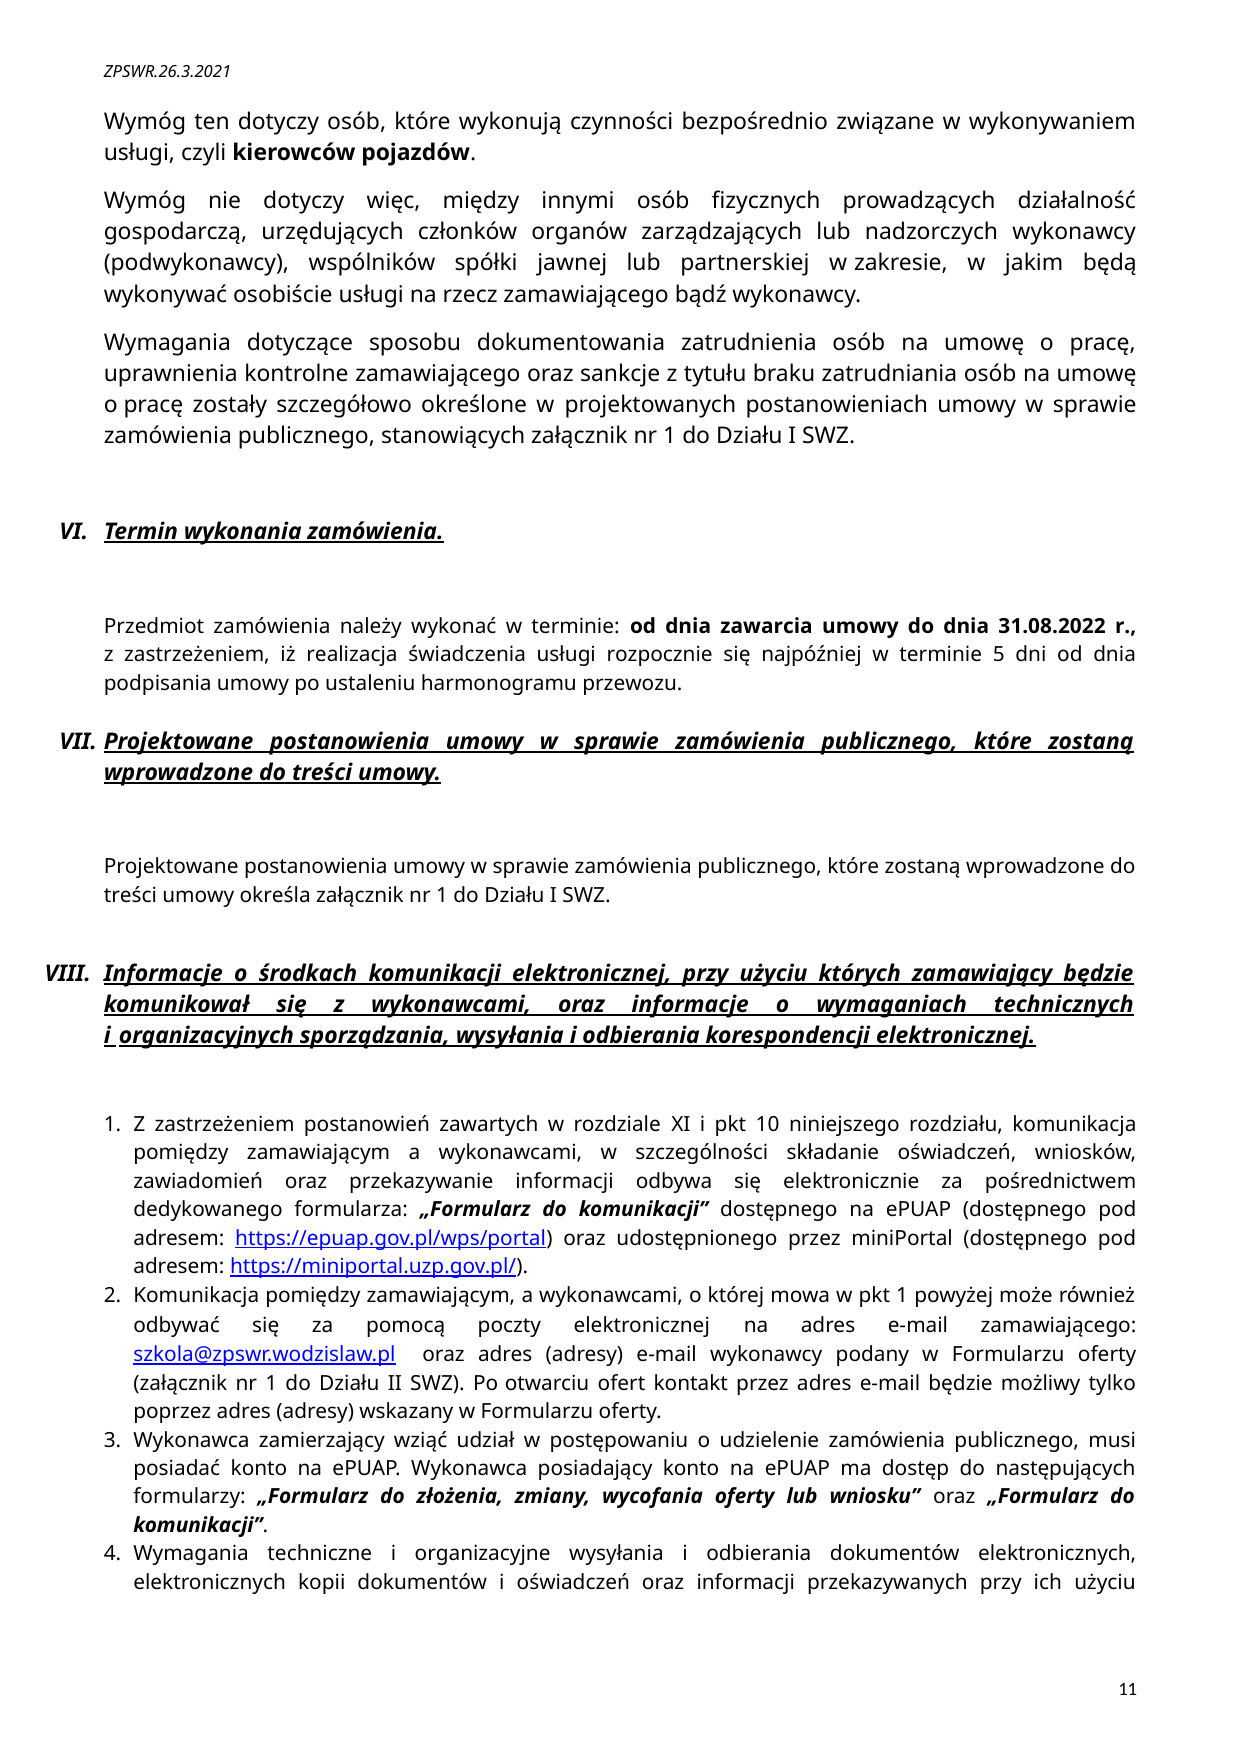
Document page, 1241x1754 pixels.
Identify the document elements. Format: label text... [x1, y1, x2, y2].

list Termin wykonania zamówienia. [59, 515, 1137, 546]
list Projektowane postanowienia umowy w sprawie zamówienia publicznego, które zostaną wprowadzone do treści umowy. [59, 724, 1137, 787]
text Projektowane postanowienia umowy w sprawie zamówienia publicznego, które zostaną wprowadzone do treści umowy określa załącznik nr 1 do Działu I SWZ. [103, 852, 1137, 908]
text Wymóg nie dotyczy więc, między innymi osób fizycznych prowadzących działalność gospodarczą, urzędujących członków organów zarządzających lub nadzorczych wykonawcy (podwykonawcy), wspólników spółki jawnej lub partnerskiej w zakresie, w jakim będą wykonywać osobiście usługi na rzecz zamawiającego bądź wykonawcy. [103, 184, 1137, 309]
list Informacje o środkach komunikacji elektronicznej, przy użyciu których zamawiający będzie komunikował się z wykonawcami, oraz informacje o wymaganiach technicznych i organizacyjnych sporządzania, wysyłania i odbierania korespondencji elektronicznej. [44, 956, 1137, 1050]
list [103, 1538, 1137, 1595]
text Wymóg ten dotyczy osób, które wykonują czynności bezpośrednio związane w wykonywaniem usługi, czyli kierowców pojazdów. [103, 104, 1137, 167]
list Z zastrzeżeniem postanowień zawartych w rozdziale XI i pkt 10 niniejszego rozdziału, komunikacja pomiędzy zamawiającym a wykonawcami, w szczególności składanie oświadczeń, wniosków, zawiadomień oraz przekazywanie informacji odbywa się elektronicznie za pośrednictwem dedykowanego formularza: „Formularz do komunikacji” dostępnego na ePUAP (dostępnego pod adresem: https://epuap.gov.pl/wps/portal) oraz udostępnionego przez miniPortal (dostępnego pod adresem: https://miniportal.uzp.gov.pl/). [103, 1109, 1137, 1280]
list Wykonawca zamierzający wziąć udział w postępowaniu o udzielenie zamówienia publicznego, musi posiadać konto na ePUAP. Wykonawca posiadający konto na ePUAP ma dostęp do następujących formularzy: „Formularz do złożenia, zmiany, wycofania oferty lub wniosku” oraz „Formularz do komunikacji”. [103, 1425, 1137, 1538]
list Komunikacja pomiędzy zamawiającym, a wykonawcami, o której mowa w pkt 1 powyżej może również odbywać się za pomocą poczty elektronicznej na adres e-mail zamawiającego: szkola@zpswr.wodzislaw.pl oraz adres (adresy) e-mail wykonawcy podany w Formularzu oferty (załącznik nr 1 do Działu II SWZ). Po otwarciu ofert kontakt przez adres e-mail będzie możliwy tylko poprzez adres (adresy) wskazany w Formularzu oferty. [103, 1280, 1137, 1425]
text Wymagania dotyczące sposobu dokumentowania zatrudnienia osób na umowę o pracę, uprawnienia kontrolne zamawiającego oraz sankcje z tytułu braku zatrudniania osób na umowę o pracę zostały szczegółowo określone w projektowanych postanowieniach umowy w sprawie zamówienia publicznego, stanowiących załącznik nr 1 do Działu I SWZ. [103, 325, 1137, 450]
text Przedmiot zamówienia należy wykonać w terminie: od dnia zawarcia umowy do dnia 31.08.2022 r., z zastrzeżeniem, iż realizacja świadczenia usługi rozpocznie się najpóźniej w terminie 5 dni od dnia podpisania umowy po ustaleniu harmonogramu przewozu. [103, 611, 1137, 696]
